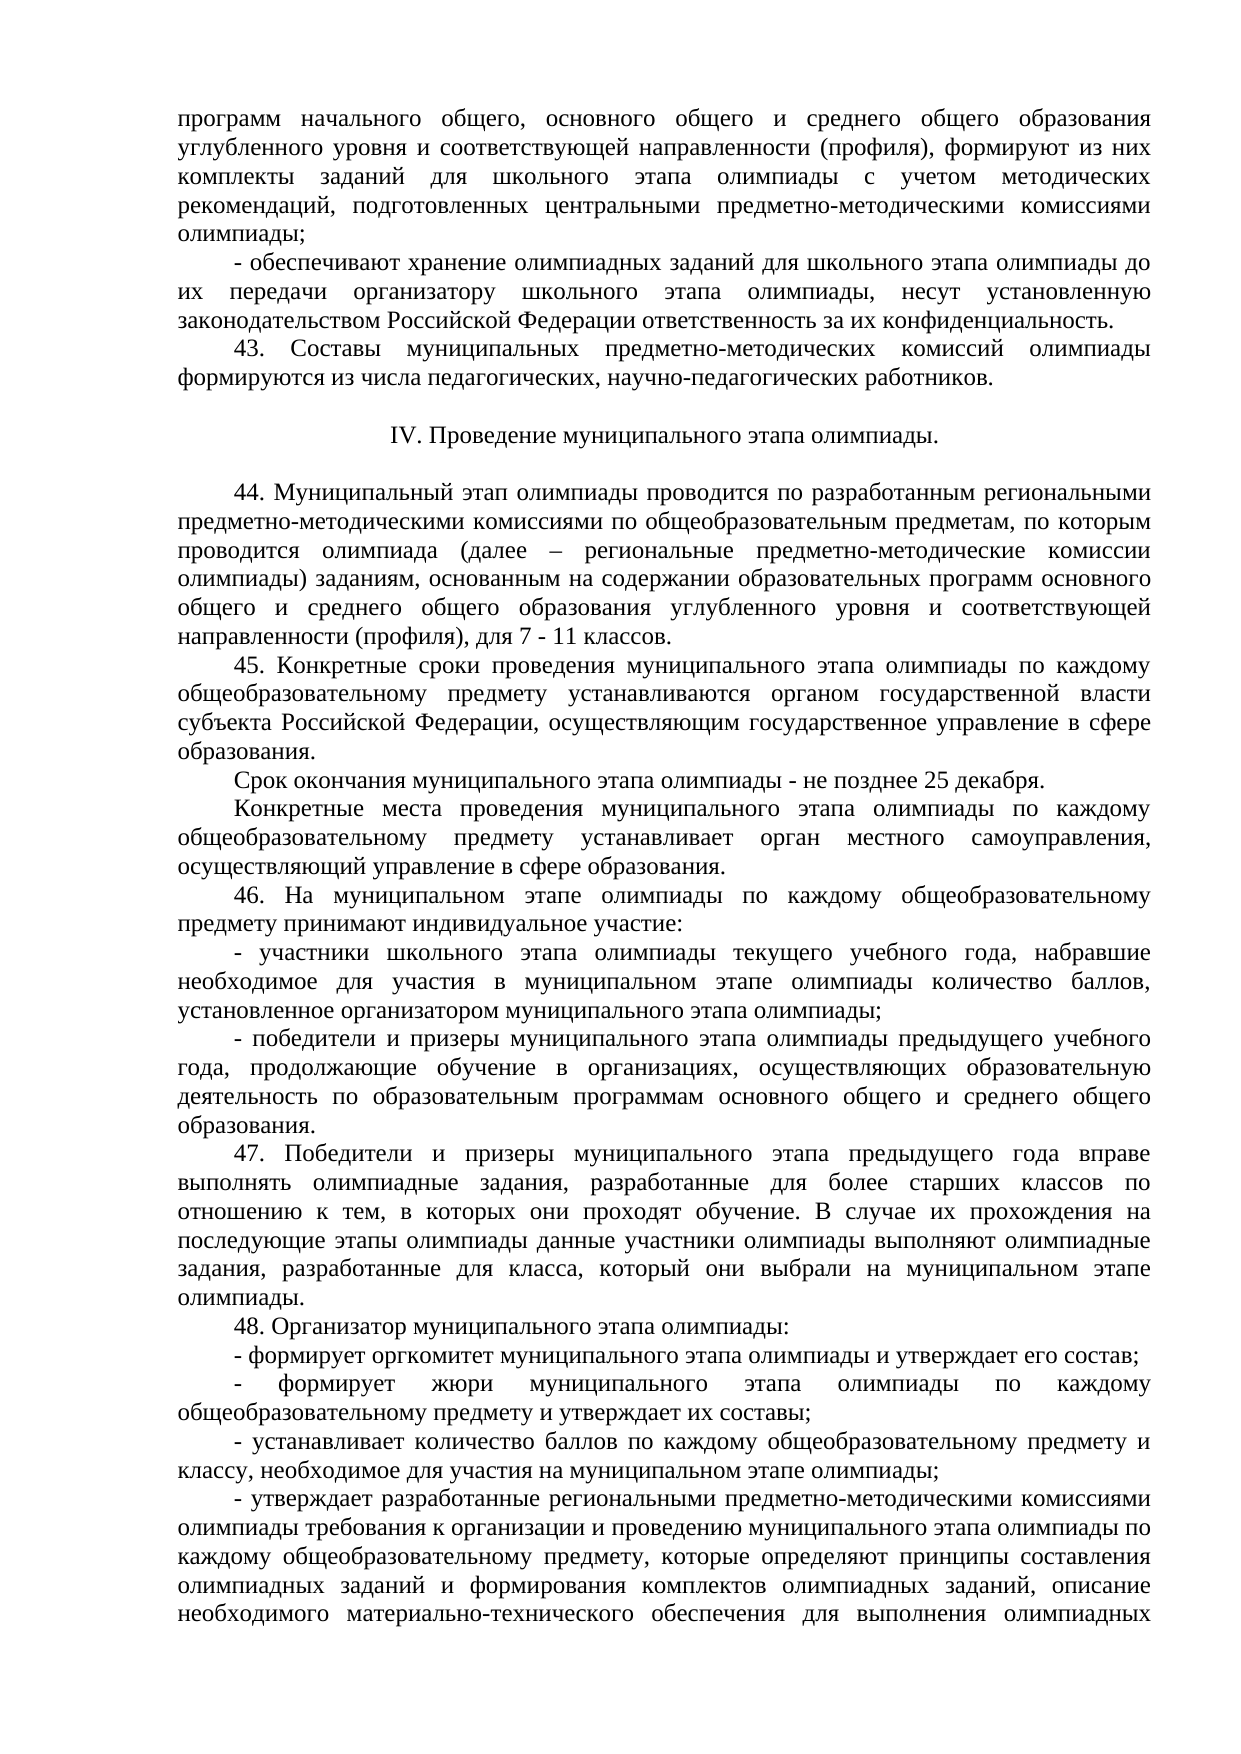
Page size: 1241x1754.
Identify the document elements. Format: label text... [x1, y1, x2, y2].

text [177, 103, 1152, 247]
text - обеспечивают хранение олимпиадных заданий для школьного этапа олимпиады до их передачи организатору школьного этапа олимпиады, несут установленную законодательством Российской Федерации ответственность за их конфиденциальность. [177, 247, 1152, 333]
text IV. Проведение муниципального этапа олимпиады. [177, 420, 1152, 448]
text 44. Муниципальный этап олимпиады проводится по разработанным региональными предметно-методическими комиссиями по общеобразовательным предметам, по которым проводится олимпиада (далее – региональные предметно-методические комиссии олимпиады) заданиям, основанным на содержании образовательных программ основного общего и среднего общего образования углубленного уровня и соответствующей направленности (профиля), для 7 - 11 классов. [177, 477, 1152, 650]
text - формирует жюри муниципального этапа олимпиады по каждому общеобразовательному предмету и утверждает их составы; [177, 1368, 1152, 1426]
text - устанавливает количество баллов по каждому общеобразовательному предмету и классу, необходимое для участия на муниципальном этапе олимпиады; [177, 1426, 1152, 1483]
text 43. Составы муниципальных предметно-методических комиссий олимпиады формируются из числа педагогических, научно-педагогических работников. [177, 333, 1152, 391]
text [177, 1483, 1152, 1627]
text Конкретные места проведения муниципального этапа олимпиады по каждому общеобразовательному предмету устанавливает орган местного самоуправления, осуществляющий управление в сфере образования. [177, 793, 1152, 880]
text 45. Конкретные сроки проведения муниципального этапа олимпиады по каждому общеобразовательному предмету устанавливаются органом государственной власти субъекта Российской Федерации, осуществляющим государственное управление в сфере образования. [177, 650, 1152, 765]
text - формирует оргкомитет муниципального этапа олимпиады и утверждает его состав; [177, 1340, 1152, 1368]
text - победители и призеры муниципального этапа олимпиады предыдущего учебного года, продолжающие обучение в организациях, осуществляющих образовательную деятельность по образовательным программам основного общего и среднего общего образования. [177, 1023, 1152, 1138]
text 48. Организатор муниципального этапа олимпиады: [177, 1311, 1152, 1340]
text - участники школьного этапа олимпиады текущего учебного года, набравшие необходимое для участия в муниципальном этапе олимпиады количество баллов, установленное организатором муниципального этапа олимпиады; [177, 937, 1152, 1023]
text 46. На муниципальном этапе олимпиады по каждому общеобразовательному предмету принимают индивидуальное участие: [177, 880, 1152, 937]
text 47. Победители и призеры муниципального этапа предыдущего года вправе выполнять олимпиадные задания, разработанные для более старших классов по отношению к тем, в которых они проходят обучение. В случае их прохождения на последующие этапы олимпиады данные участники олимпиады выполняют олимпиадные задания, разработанные для класса, который они выбрали на муниципальном этапе олимпиады. [177, 1138, 1152, 1311]
text Срок окончания муниципального этапа олимпиады - не позднее 25 декабря. [177, 765, 1152, 793]
